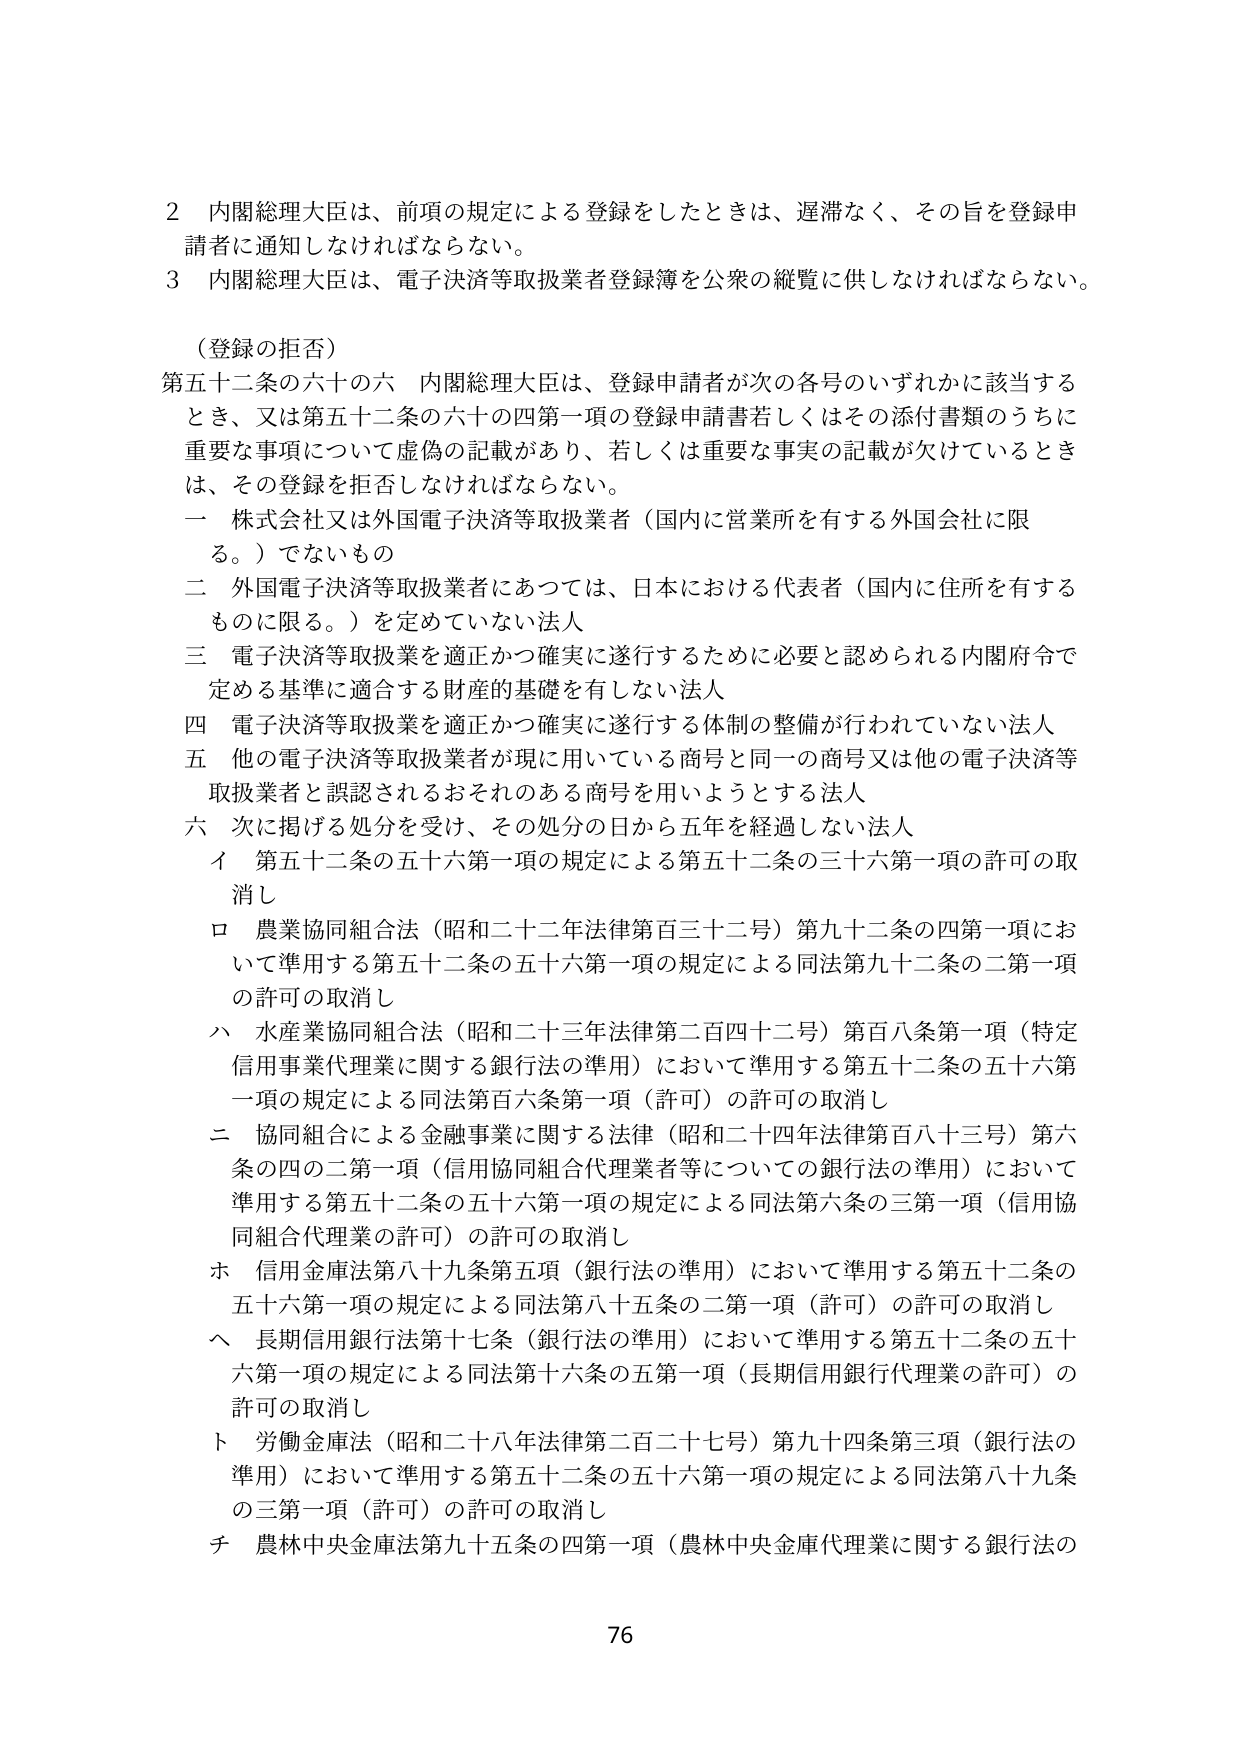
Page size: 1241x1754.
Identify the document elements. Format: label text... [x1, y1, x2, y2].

text ２ 内閣総理大臣は、前項の規定による登録をしたときは、遅滞なく、その旨を登録申請者に通知しなければならない。 [161, 194, 1079, 262]
text ニ 協同組合による金融事業に関する法律（昭和二十四年法律第百八十三号）第六条の四の二第一項（信用協同組合代理業者等についての銀行法の準用）において準用する第五十二条の五十六第一項の規定による同法第六条の三第一項（信用協同組合代理業の許可）の許可の取消し [207, 1116, 1079, 1253]
text 四 電子決済等取扱業を適正かつ確実に遂行する体制の整備が行われていない法人 [184, 706, 1079, 740]
text 六 次に掲げる処分を受け、その処分の日から五年を経過しない法人 [184, 809, 1079, 843]
text ト 労働金庫法（昭和二十八年法律第二百二十七号）第九十四条第三項（銀行法の準用）において準用する第五十二条の五十六第一項の規定による同法第八十九条の三第一項（許可）の許可の取消し [207, 1424, 1079, 1526]
text 一 株式会社又は外国電子決済等取扱業者（国内に営業所を有する外国会社に限る。）でないもの [184, 501, 1079, 569]
text ホ 信用金庫法第八十九条第五項（銀行法の準用）において準用する第五十二条の五十六第一項の規定による同法第八十五条の二第一項（許可）の許可の取消し [207, 1253, 1079, 1321]
text ハ 水産業協同組合法（昭和二十三年法律第二百四十二号）第百八条第一項（特定信用事業代理業に関する銀行法の準用）において準用する第五十二条の五十六第一項の規定による同法第百六条第一項（許可）の許可の取消し [207, 1014, 1079, 1116]
text ３ 内閣総理大臣は、電子決済等取扱業者登録簿を公衆の縦覧に供しなければならない。 [161, 262, 1079, 296]
text イ 第五十二条の五十六第一項の規定による第五十二条の三十六第一項の許可の取消し [207, 843, 1079, 911]
text 五 他の電子決済等取扱業者が現に用いている商号と同一の商号又は他の電子決済等取扱業者と誤認されるおそれのある商号を用いようとする法人 [184, 740, 1079, 809]
text 第五十二条の六十の六 内閣総理大臣は、登録申請者が次の各号のいずれかに該当するとき、又は第五十二条の六十の四第一項の登録申請書若しくはその添付書類のうちに重要な事項について虚偽の記載があり、若しくは重要な事実の記載が欠けているときは、その登録を拒否しなければならない。 [161, 364, 1079, 501]
text 二 外国電子決済等取扱業者にあつては、日本における代表者（国内に住所を有するものに限る。）を定めていない法人 [184, 569, 1079, 638]
text （登録の拒否） [184, 330, 1079, 364]
text ヘ 長期信用銀行法第十七条（銀行法の準用）において準用する第五十二条の五十六第一項の規定による同法第十六条の五第一項（長期信用銀行代理業の許可）の許可の取消し [207, 1321, 1079, 1424]
text ロ 農業協同組合法（昭和二十二年法律第百三十二号）第九十二条の四第一項において準用する第五十二条の五十六第一項の規定による同法第九十二条の二第一項の許可の取消し [207, 911, 1079, 1014]
text 三 電子決済等取扱業を適正かつ確実に遂行するために必要と認められる内閣府令で定める基準に適合する財産的基礎を有しない法人 [184, 638, 1079, 706]
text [207, 1526, 1079, 1560]
